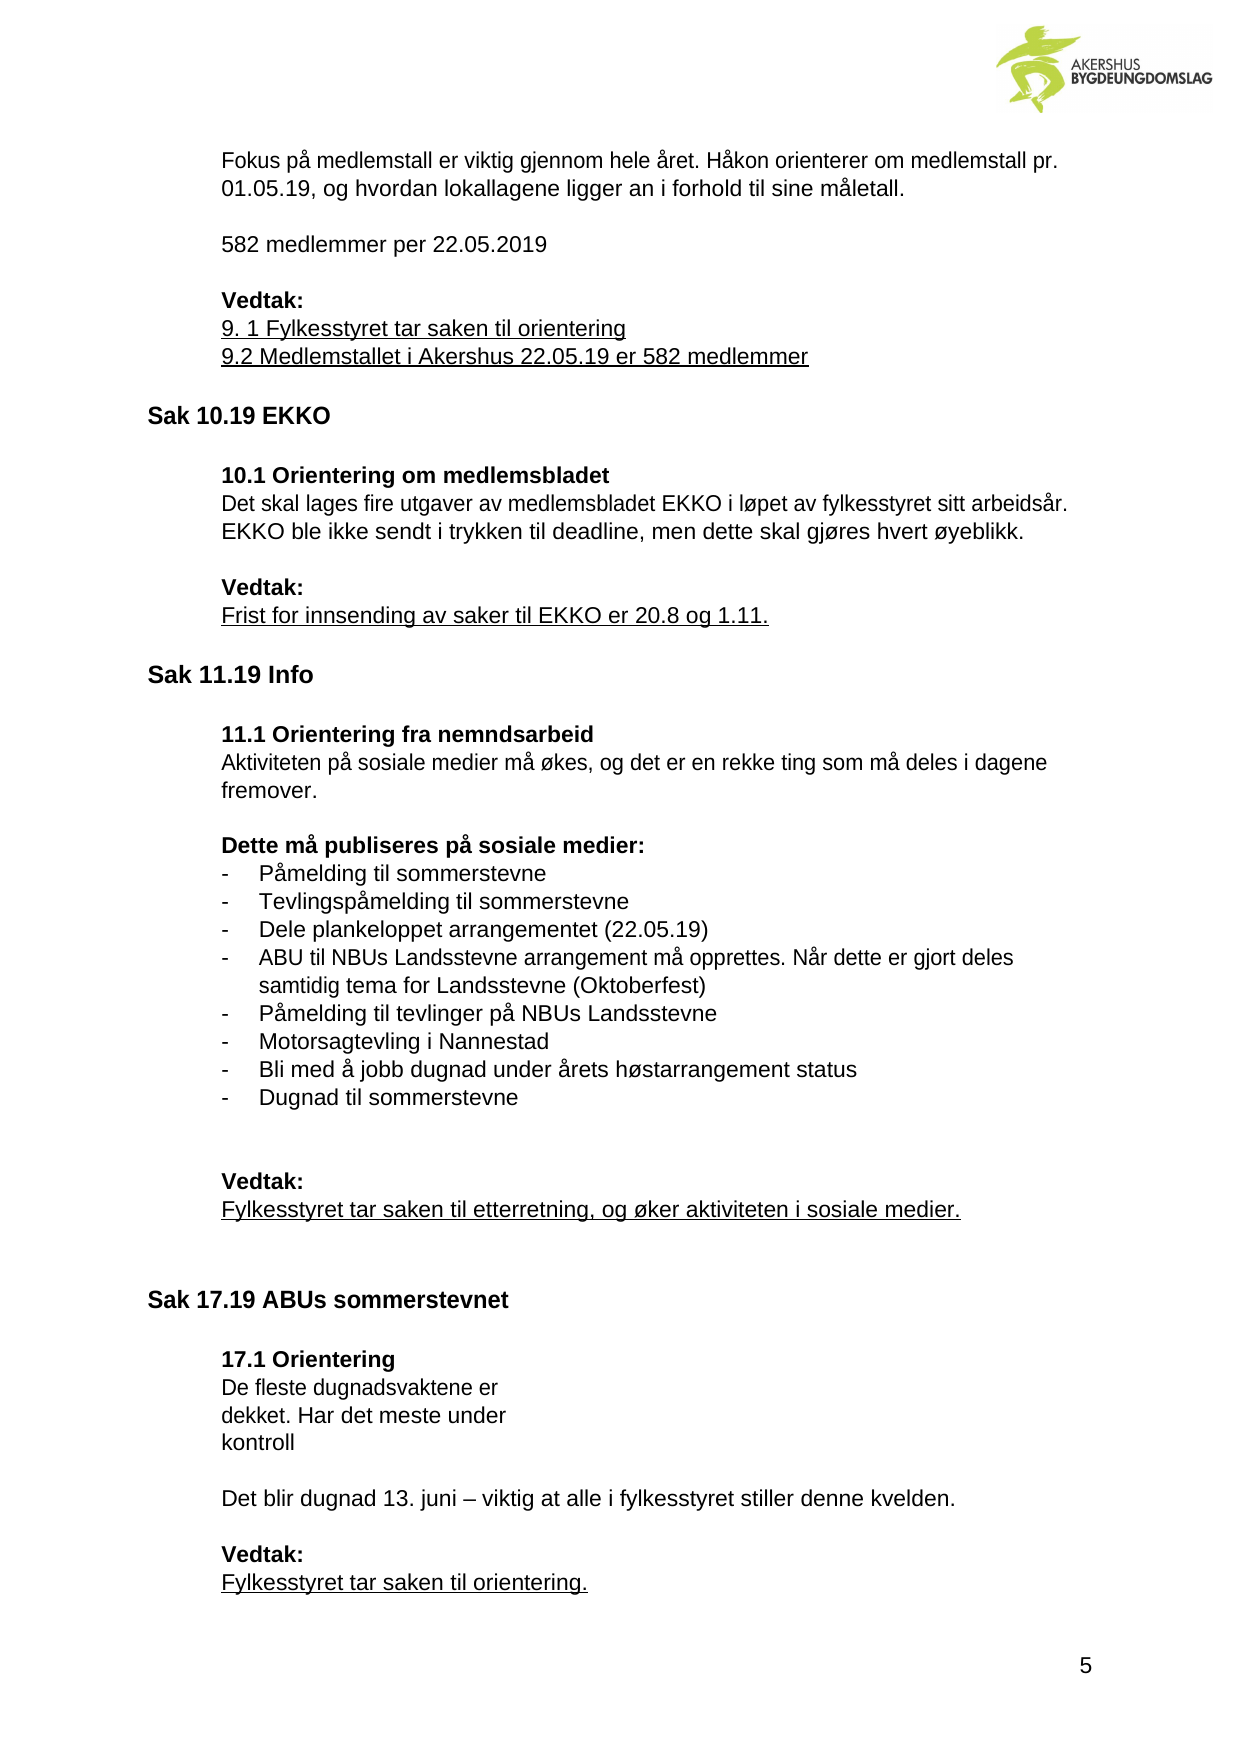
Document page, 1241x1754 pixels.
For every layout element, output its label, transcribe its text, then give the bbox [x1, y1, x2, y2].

subtitle Sak 11.19 Info [147, 660, 1107, 689]
text Frist for innsending av saker til EKKO er 20.8 og 1.11. [221, 602, 1107, 628]
list Påmelding til sommerstevne [221, 860, 1107, 887]
text Det blir dugnad 13. juni – viktig at alle i fylkesstyret stiller denne kvelden. [221, 1485, 1107, 1511]
text Fylkesstyret tar saken til orientering. [221, 1569, 1107, 1595]
text Fokus på medlemstall er viktig gjennom hele året. Håkon orienterer om medlemstall pr. 01.05.19, og hvordan lokallagene ligger an i forhold til sine måletall. [221, 147, 1107, 201]
picture [996, 24, 1214, 113]
list Motorsagtevling i Nannestad [221, 1028, 1107, 1054]
subtitle Vedtak: [221, 287, 1107, 313]
list Tevlingspåmelding til sommerstevne [221, 888, 1107, 915]
text Aktiviteten på sosiale medier må økes, og det er en rekke ting som må deles i dagene fremover. [221, 749, 1072, 803]
text 9. 1 Fylkesstyret tar saken til orientering [221, 315, 1107, 341]
subtitle Dette må publiseres på sosiale medier: [221, 832, 1107, 859]
text 9.2 Medlemstallet i Akershus 22.05.19 er 582 medlemmer [221, 343, 1107, 369]
subtitle Vedtak: [221, 1168, 1107, 1194]
text 582 medlemmer per 22.05.2019 [221, 231, 1107, 257]
text Fylkesstyret tar saken til etterretning, og øker aktiviteten i sosiale medier. [221, 1196, 1107, 1222]
subtitle 11.1 Orientering fra nemndsarbeid [221, 721, 1107, 748]
text Det skal lages fire utgaver av medlemsbladet EKKO i løpet av fylkesstyret sitt arbeidsår. EKKO ble ikke sendt i trykken til deadline, men dette skal gjøres hvert øyeblikk. [221, 490, 1072, 544]
list Dugnad til sommerstevne [221, 1084, 1107, 1110]
subtitle 10.1 Orientering om medlemsbladet [221, 462, 1107, 489]
list Bli med å jobb dugnad under årets høstarrangement status [221, 1056, 1107, 1082]
subtitle Vedtak: [221, 1541, 1107, 1567]
list ABU til NBUs Landsstevne arrangement må opprettes. Når dette er gjort deles samtidig tema for Landsstevne (Oktoberfest) [221, 944, 1070, 998]
list Dele plankeloppet arrangementet (22.05.19) [221, 916, 1107, 943]
list Påmelding til tevlinger på NBUs Landsstevne [221, 999, 1107, 1026]
text De fleste dugnadsvaktene er dekket. Har det meste under kontroll [221, 1374, 562, 1456]
subtitle 17.1 Orientering [221, 1346, 1107, 1372]
subtitle Sak 10.19 EKKO [147, 401, 1107, 430]
subtitle Sak 17.19 ABUs sommerstevnet [147, 1285, 1107, 1314]
subtitle Vedtak: [221, 574, 1107, 600]
